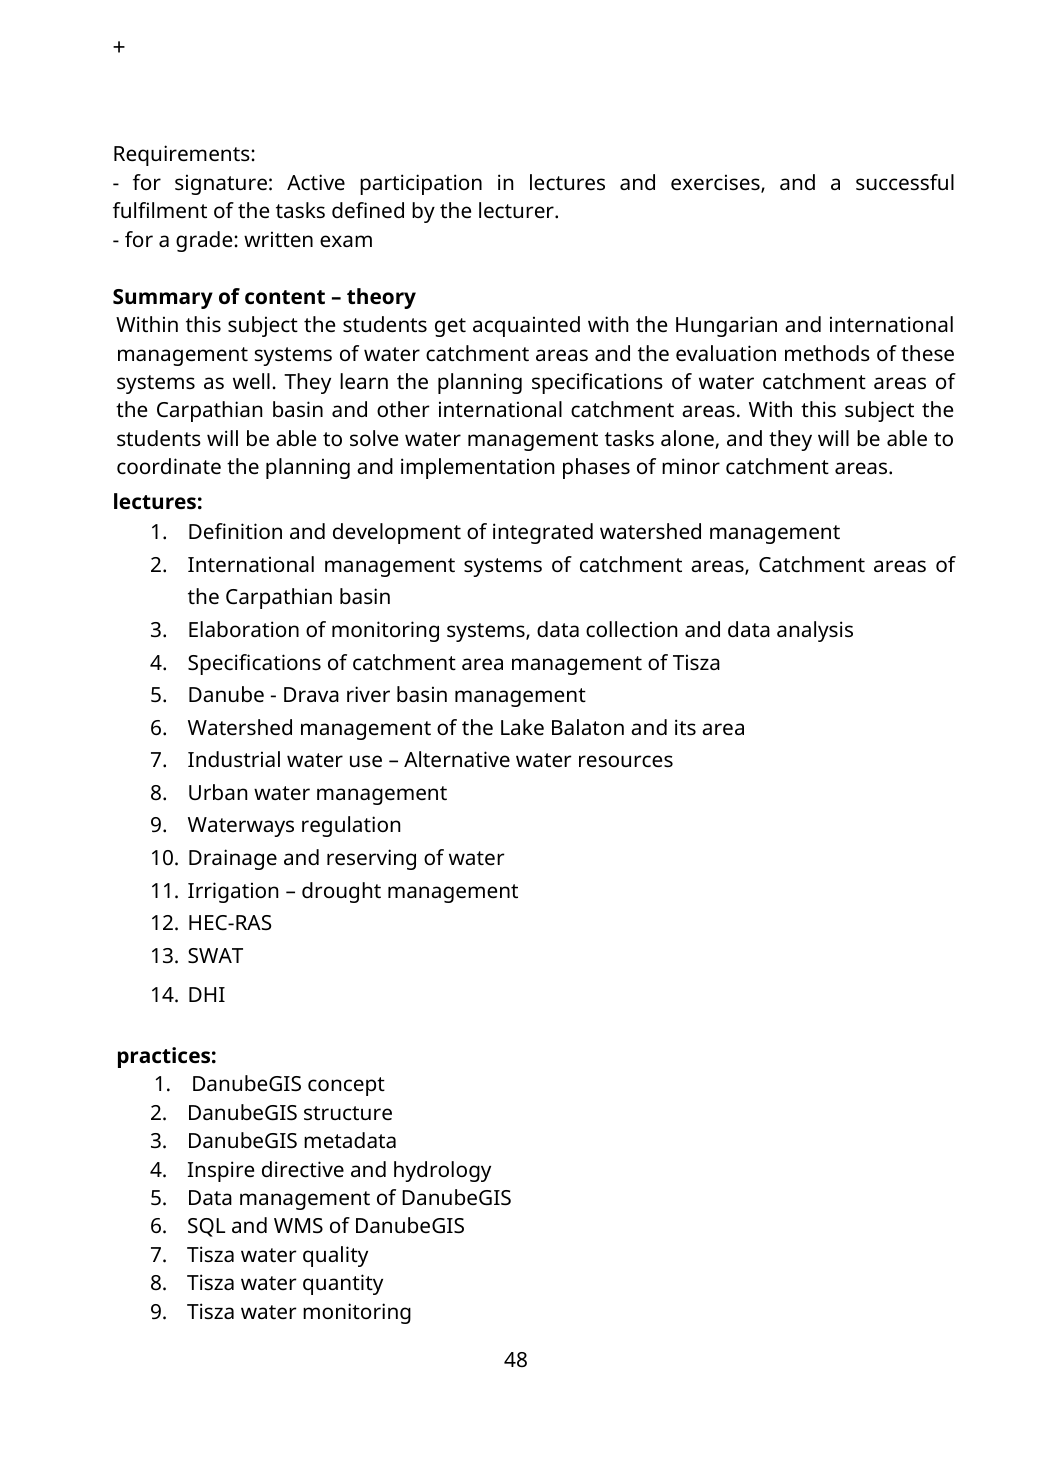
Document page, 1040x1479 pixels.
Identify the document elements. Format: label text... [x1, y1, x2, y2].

list DanubeGIS concept [153, 1069, 956, 1098]
list International management systems of catchment areas, Catchment areas of the Carpathian basin [150, 550, 956, 611]
text - for signature: Active participation in lectures and exercises, and a successful fulfilment of the tasks defined by the lecturer. [112, 168, 956, 225]
list Drainage and reserving of water [150, 843, 956, 872]
list Specifications of catchment area management of Tisza [150, 648, 956, 676]
list Industrial water use – Alternative water resources [150, 745, 956, 774]
list Tisza water quality [150, 1240, 956, 1268]
text - for a grade: written exam [112, 225, 956, 253]
list Elaboration of monitoring systems, data collection and data analysis [150, 615, 956, 643]
list SWAT [150, 941, 956, 969]
list Urban water management [150, 778, 956, 806]
list SQL and WMS of DanubeGIS [150, 1212, 956, 1240]
text lectures: [112, 487, 956, 516]
list DanubeGIS metadata [150, 1126, 956, 1155]
list Inspire directive and hydrology [150, 1155, 956, 1183]
list DHI [150, 980, 956, 1008]
list Tisza water quantity [150, 1268, 956, 1297]
list Waterways regulation [150, 811, 956, 839]
list Danube - Drava river basin management [150, 680, 956, 709]
list Definition and development of integrated watershed management [150, 517, 956, 546]
list DanubeGIS structure [150, 1098, 956, 1126]
list Tisza water monitoring [150, 1297, 956, 1325]
text Within this subject the students get acquainted with the Hungarian and international management systems of water catchment areas and the evaluation methods of these systems as well. They learn the planning specifications of water catchment areas of the Carpathian basin and other international catchment areas. With this subject the students will be able to solve water management tasks alone, and they will be able to coordinate the planning and implementation phases of minor catchment areas. [116, 310, 956, 481]
list Data management of DanubeGIS [150, 1183, 956, 1212]
text practices: [116, 1041, 956, 1069]
text Requirements: [112, 139, 956, 168]
list Watershed management of the Lake Balaton and its area [150, 713, 956, 741]
list HEC-RAS [150, 908, 956, 937]
list Irrigation – drought management [150, 876, 956, 904]
text Summary of content – theory [112, 282, 956, 310]
